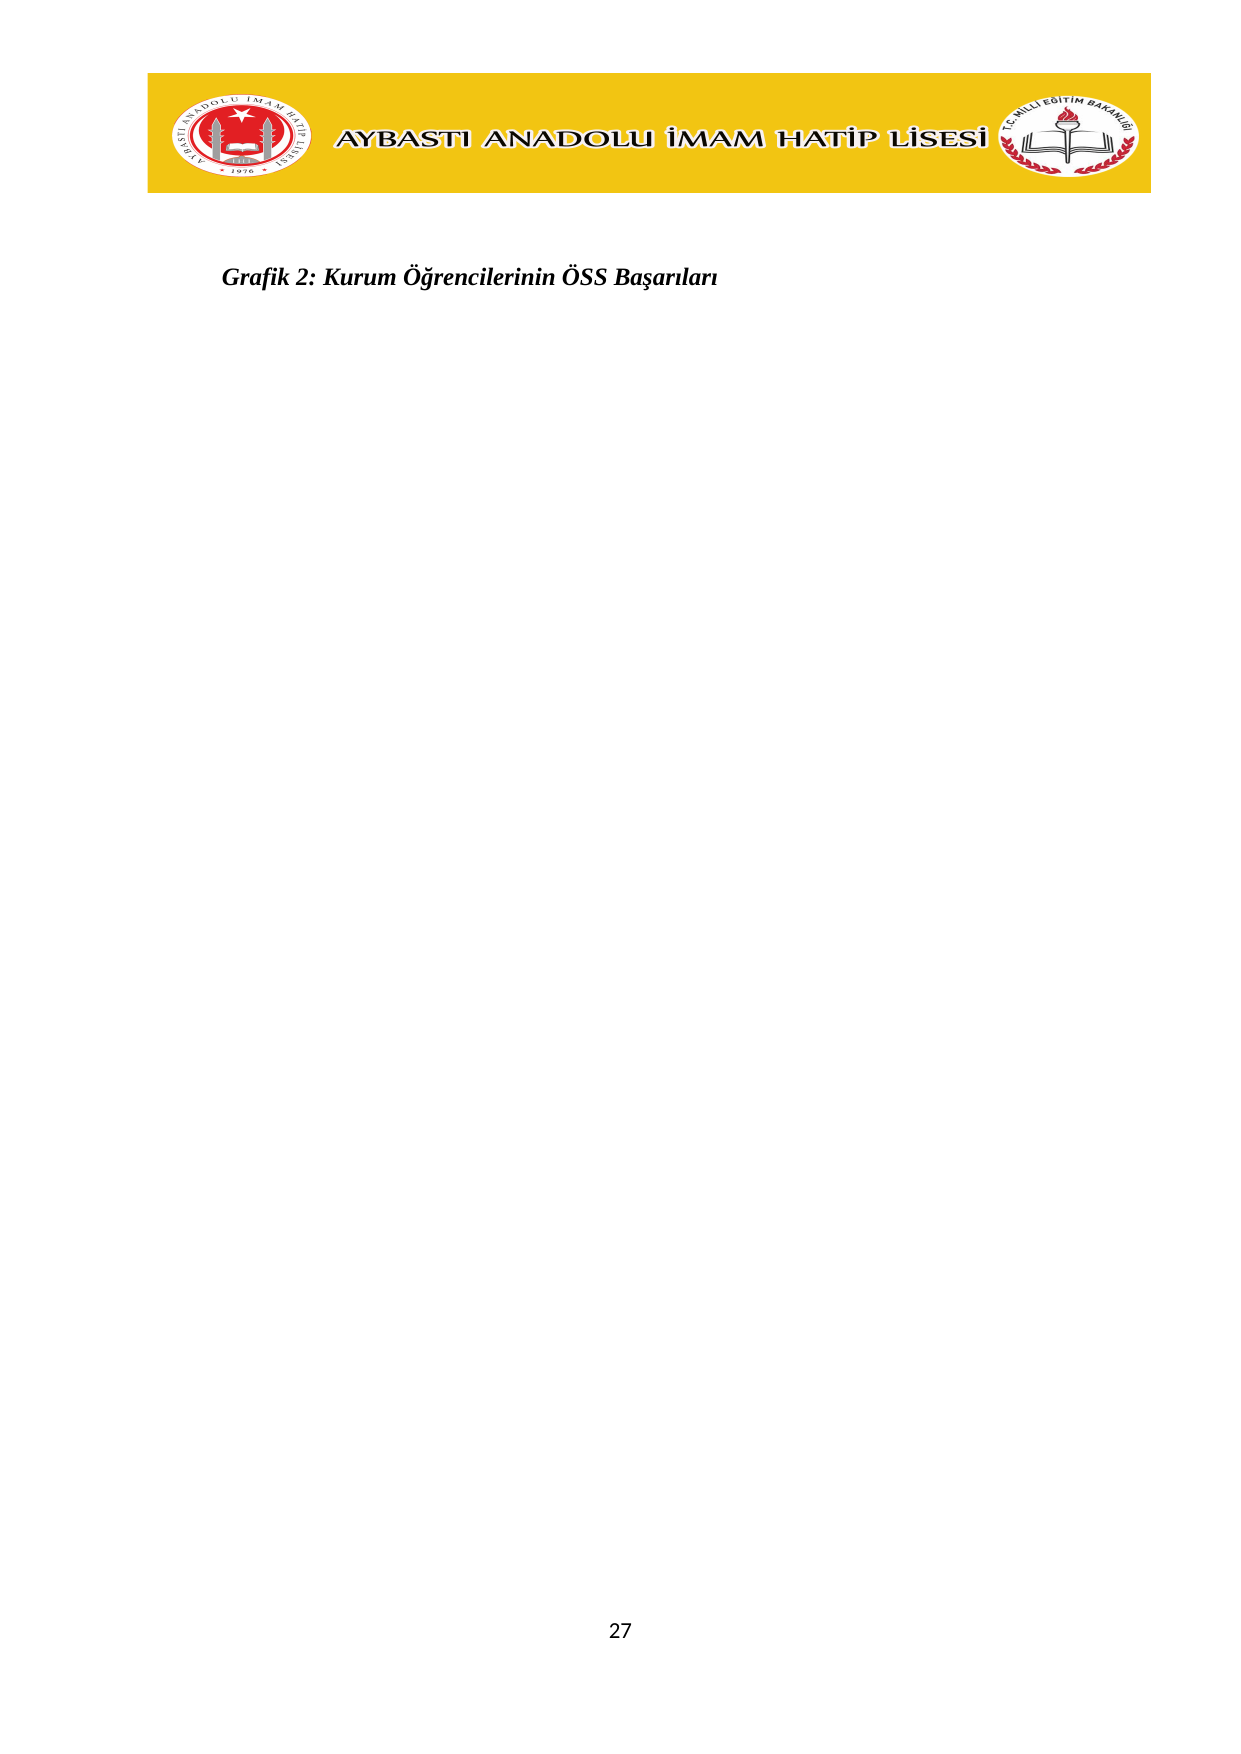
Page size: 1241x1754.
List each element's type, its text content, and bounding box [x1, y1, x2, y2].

picture [147, 73, 1151, 193]
text Grafik 2: Kurum Öğrencilerinin ÖSS Başarıları [148, 262, 1092, 291]
